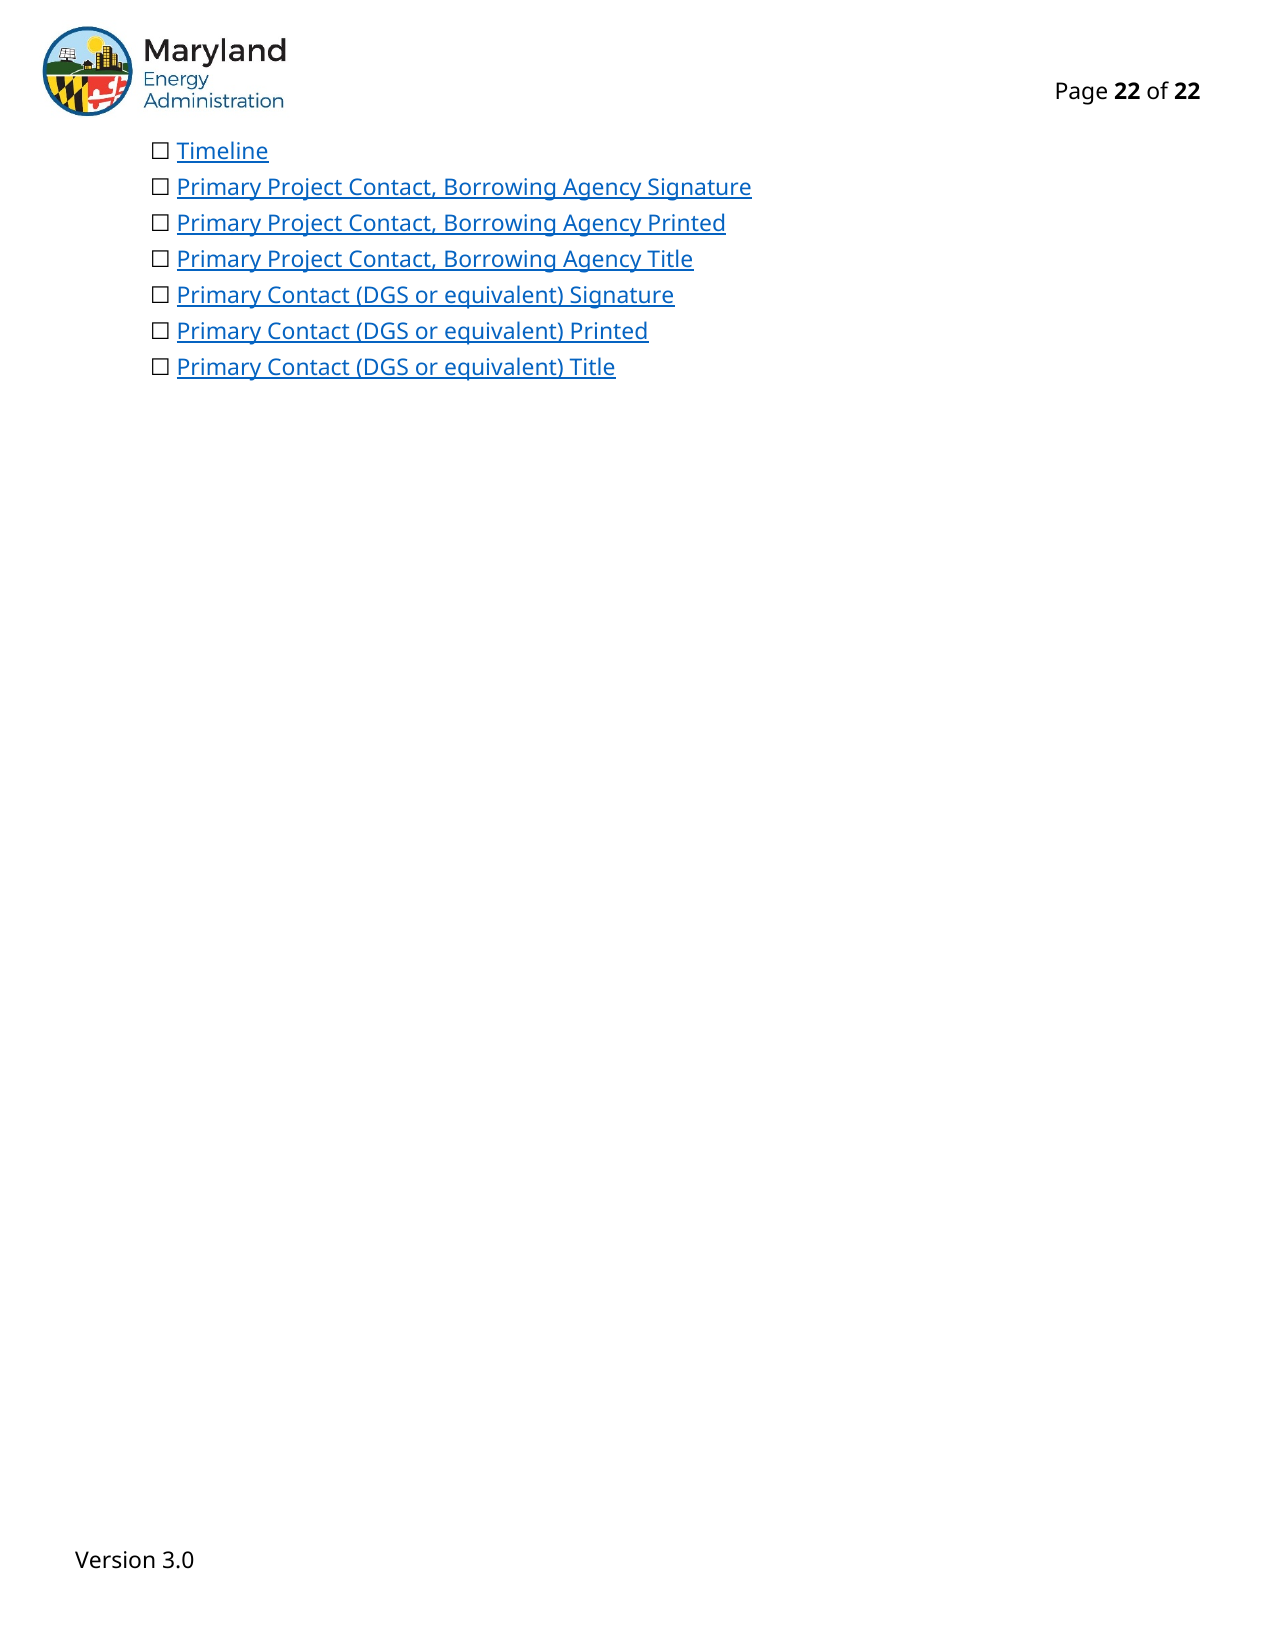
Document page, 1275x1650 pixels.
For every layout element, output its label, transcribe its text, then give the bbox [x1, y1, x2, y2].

text Primary Project Contact, Borrowing Agency Printed [150, 207, 1200, 238]
text Primary Contact (DGS or equivalent) Printed [150, 315, 1200, 346]
picture [29, 20, 302, 117]
text Primary Project Contact, Borrowing Agency Signature [150, 171, 1200, 202]
text Primary Contact (DGS or equivalent) Title [150, 351, 1200, 382]
text Primary Contact (DGS or equivalent) Signature [150, 279, 1200, 310]
text Timeline [150, 135, 1200, 166]
text Primary Project Contact, Borrowing Agency Title [150, 243, 1200, 274]
